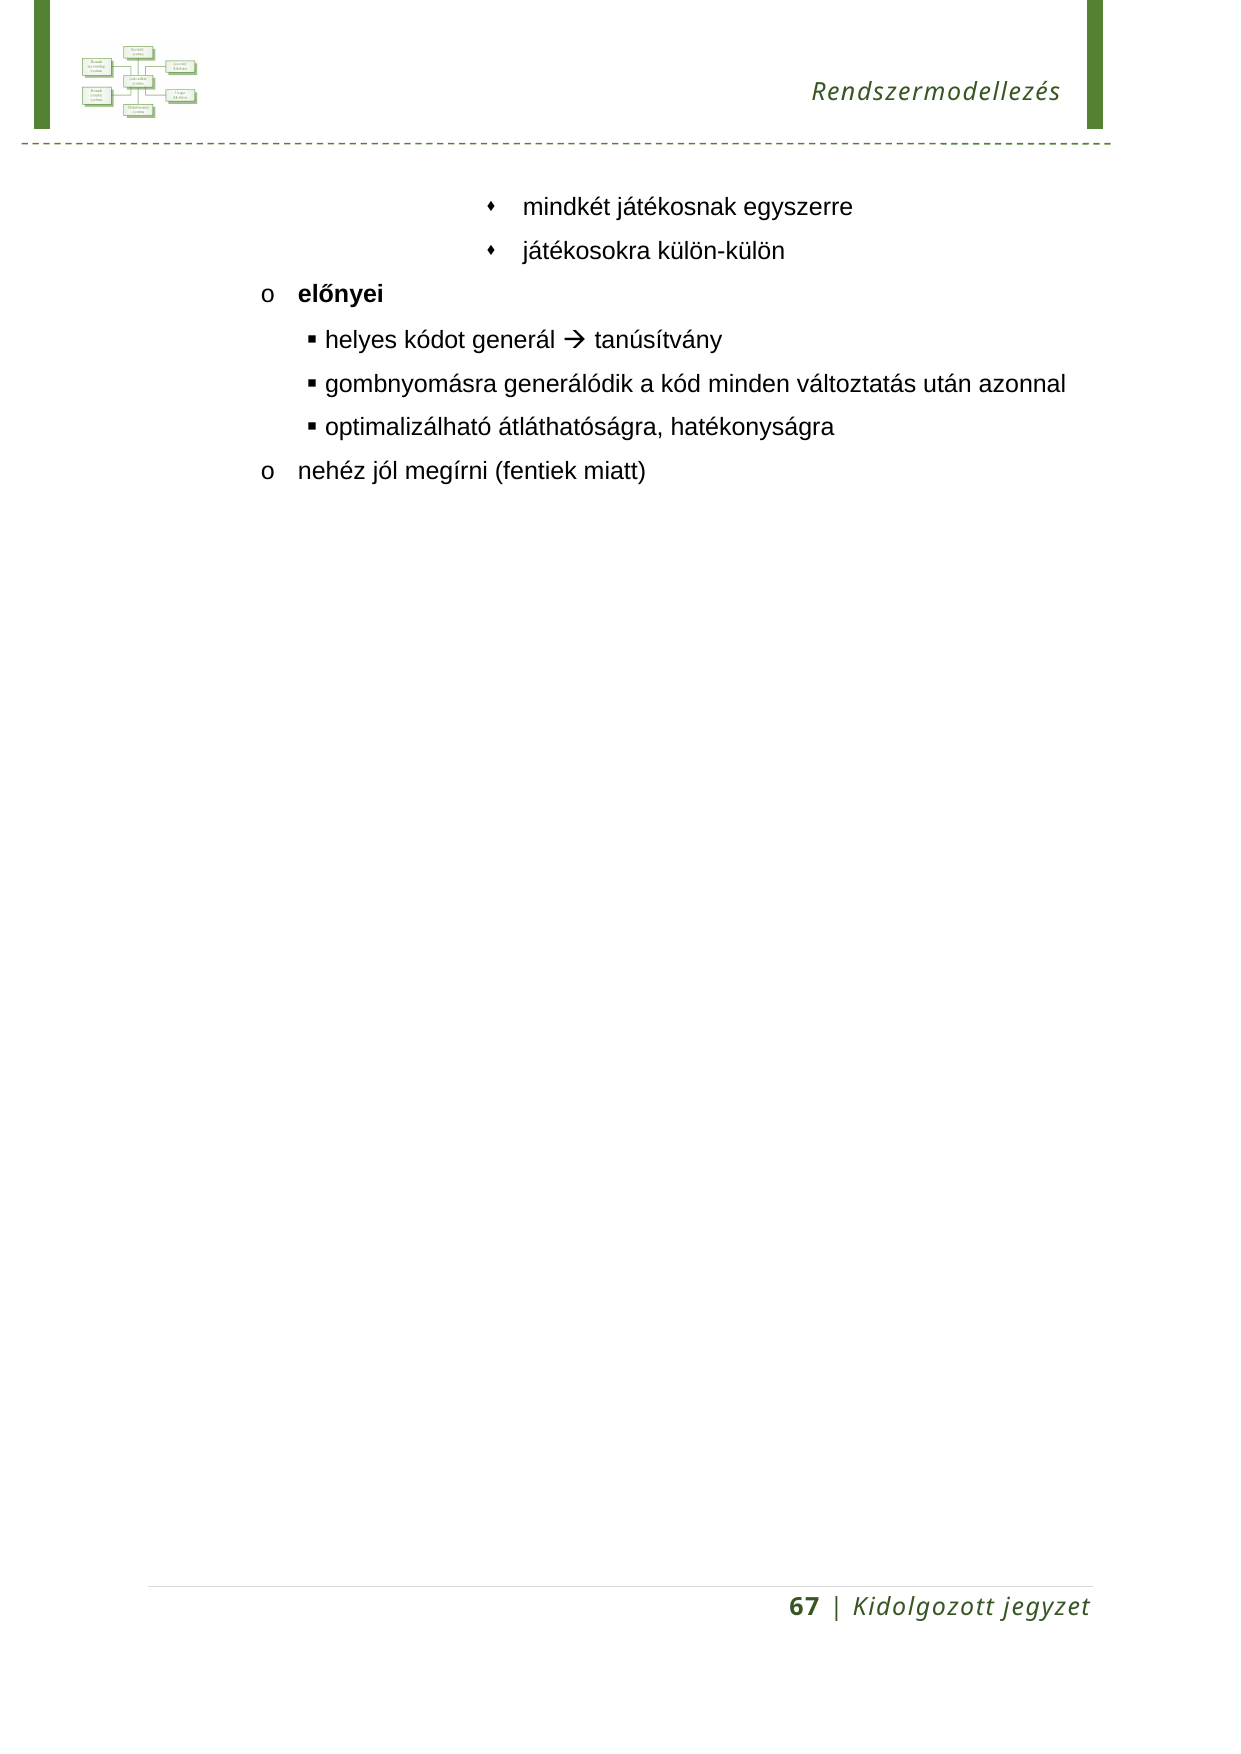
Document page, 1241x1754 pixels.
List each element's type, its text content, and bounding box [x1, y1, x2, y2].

list előnyei [260, 279, 1093, 310]
list optimalizálható átláthatóságra, hatékonyságra [306, 412, 1093, 441]
list gombnyomásra generálódik a kód minden változtatás után azonnal [306, 369, 1093, 398]
list játékosokra külön-külön [485, 236, 1093, 264]
list nehéz jól megírni (fentiek miatt) [260, 456, 1093, 487]
list mindkét játékosnak egyszerre [485, 192, 1093, 221]
list helyes kódot generál tanúsítvány [306, 325, 1093, 354]
